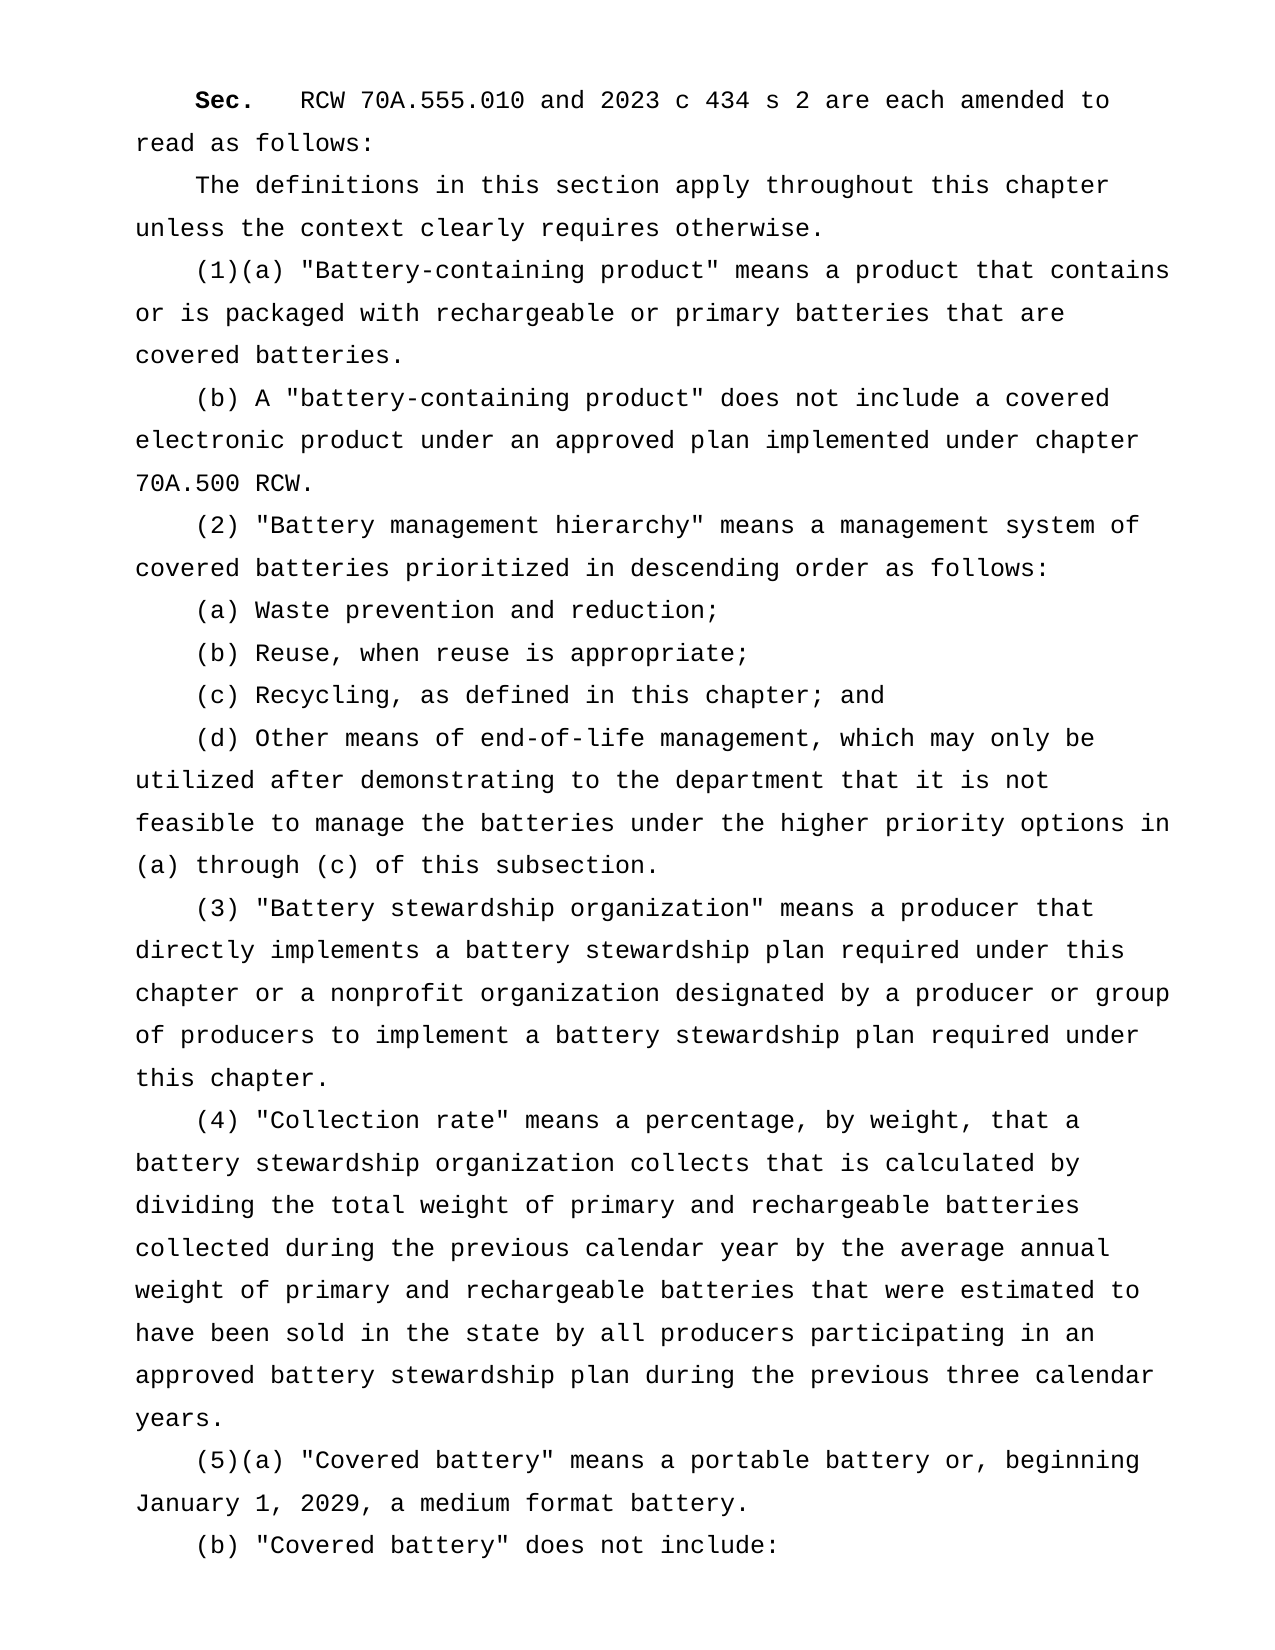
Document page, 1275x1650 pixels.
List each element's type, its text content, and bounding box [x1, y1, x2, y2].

text (b) "Covered battery" does not include: [135, 1520, 1170, 1562]
text (4) "Collection rate" means a percentage, by weight, that a battery stewardship organization collects that is calculated by dividing the total weight of primary and rechargeable batteries collected during the previous calendar year by the average annual weight of primary and rechargeable batteries that were estimated to have been sold in the state by all producers participating in an approved battery stewardship plan during the previous three calendar years. [135, 1095, 1170, 1435]
text (5)(a) "Covered battery" means a portable battery or, beginning January 1, 2029, a medium format battery. [135, 1435, 1170, 1520]
text (1)(a) "Battery-containing product" means a product that contains or is packaged with rechargeable or primary batteries that are covered batteries. [135, 245, 1170, 372]
text (3) "Battery stewardship organization" means a producer that directly implements a battery stewardship plan required under this chapter or a nonprofit organization designated by a producer or group of producers to implement a battery stewardship plan required under this chapter. [135, 882, 1170, 1095]
text The definitions in this section apply throughout this chapter unless the context clearly requires otherwise. [135, 160, 1170, 245]
text (a) Waste prevention and reduction; [135, 585, 1170, 627]
text (b) A "battery-containing product" does not include a covered electronic product under an approved plan implemented under chapter 70A.500 RCW. [135, 372, 1170, 500]
text Sec. RCW 70A.555.010 and 2023 c 434 s 2 are each amended to read as follows: [135, 75, 1170, 160]
text (c) Recycling, as defined in this chapter; and [135, 670, 1170, 712]
text (2) "Battery management hierarchy" means a management system of covered batteries prioritized in descending order as follows: [135, 500, 1170, 585]
text (d) Other means of end-of-life management, which may only be utilized after demonstrating to the department that it is not feasible to manage the batteries under the higher priority options in (a) through (c) of this subsection. [135, 712, 1170, 882]
text (b) Reuse, when reuse is appropriate; [135, 627, 1170, 670]
